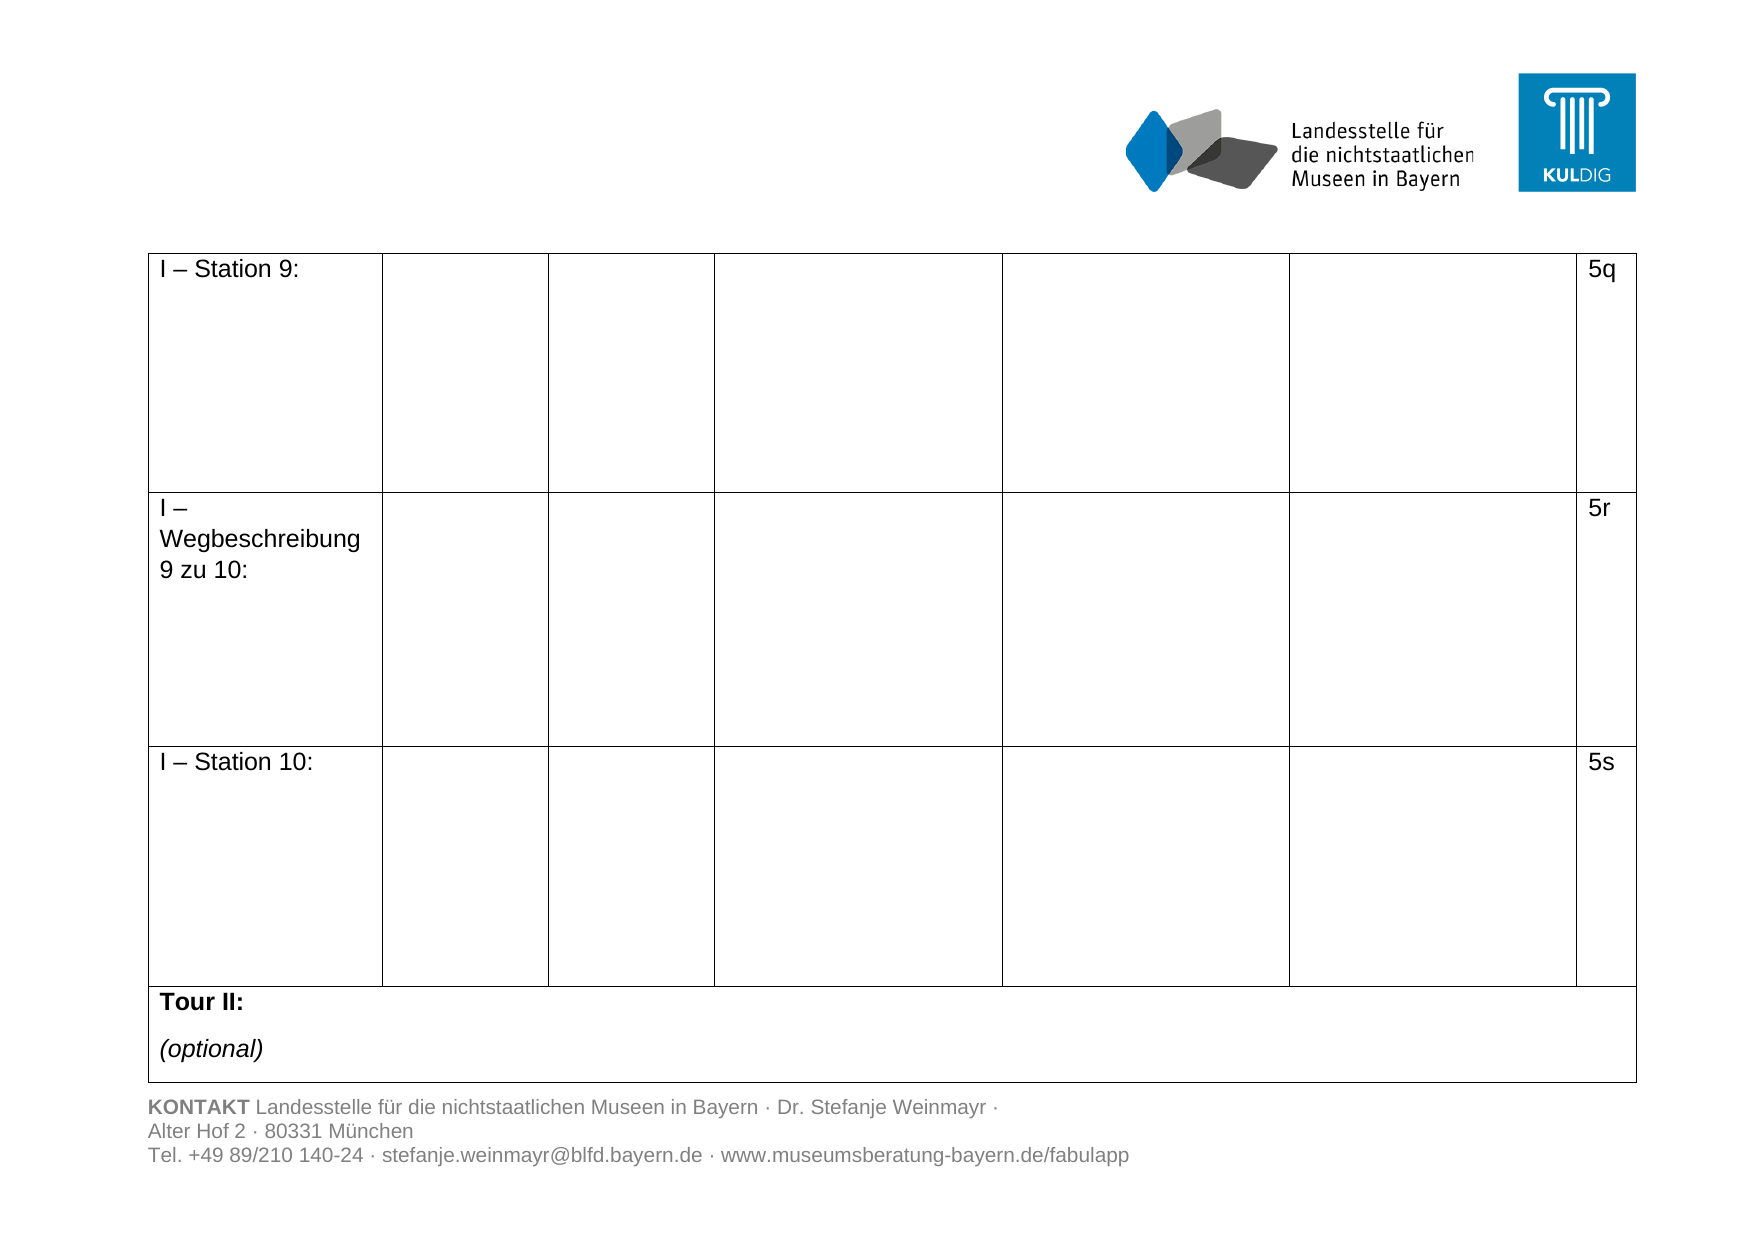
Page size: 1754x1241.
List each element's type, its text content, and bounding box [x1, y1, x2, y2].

table_cell 5q [1577, 254, 1636, 492]
table_cell 5r [1577, 493, 1636, 746]
picture [1558, 169, 1567, 181]
table_cell [549, 493, 714, 746]
table_cell [1003, 493, 1289, 746]
table_cell I – Wegbeschreibung 9 zu 10: [149, 493, 382, 746]
table_cell [1290, 254, 1576, 492]
table_cell [715, 747, 1002, 986]
picture [1125, 109, 1474, 192]
picture [1571, 169, 1578, 181]
table_cell 5s [1577, 747, 1636, 986]
picture [1589, 98, 1593, 153]
table_cell [1290, 493, 1576, 746]
table_cell [715, 493, 1002, 746]
table_cell [383, 254, 548, 492]
table_cell [715, 254, 1002, 492]
picture [1561, 98, 1565, 149]
picture [1545, 88, 1609, 106]
table_cell [383, 747, 548, 986]
table_cell [1003, 747, 1289, 986]
table_cell [549, 747, 714, 986]
picture [1580, 98, 1584, 149]
picture [1545, 169, 1554, 181]
table_cell [1003, 254, 1289, 492]
table_cell Tour II: (optional) [149, 987, 1636, 1082]
table_cell [383, 493, 548, 746]
table_cell I – Station 9: [149, 254, 382, 492]
table_cell [549, 254, 714, 492]
table_cell I – Station 10: [149, 747, 382, 986]
table_cell [1290, 747, 1576, 986]
